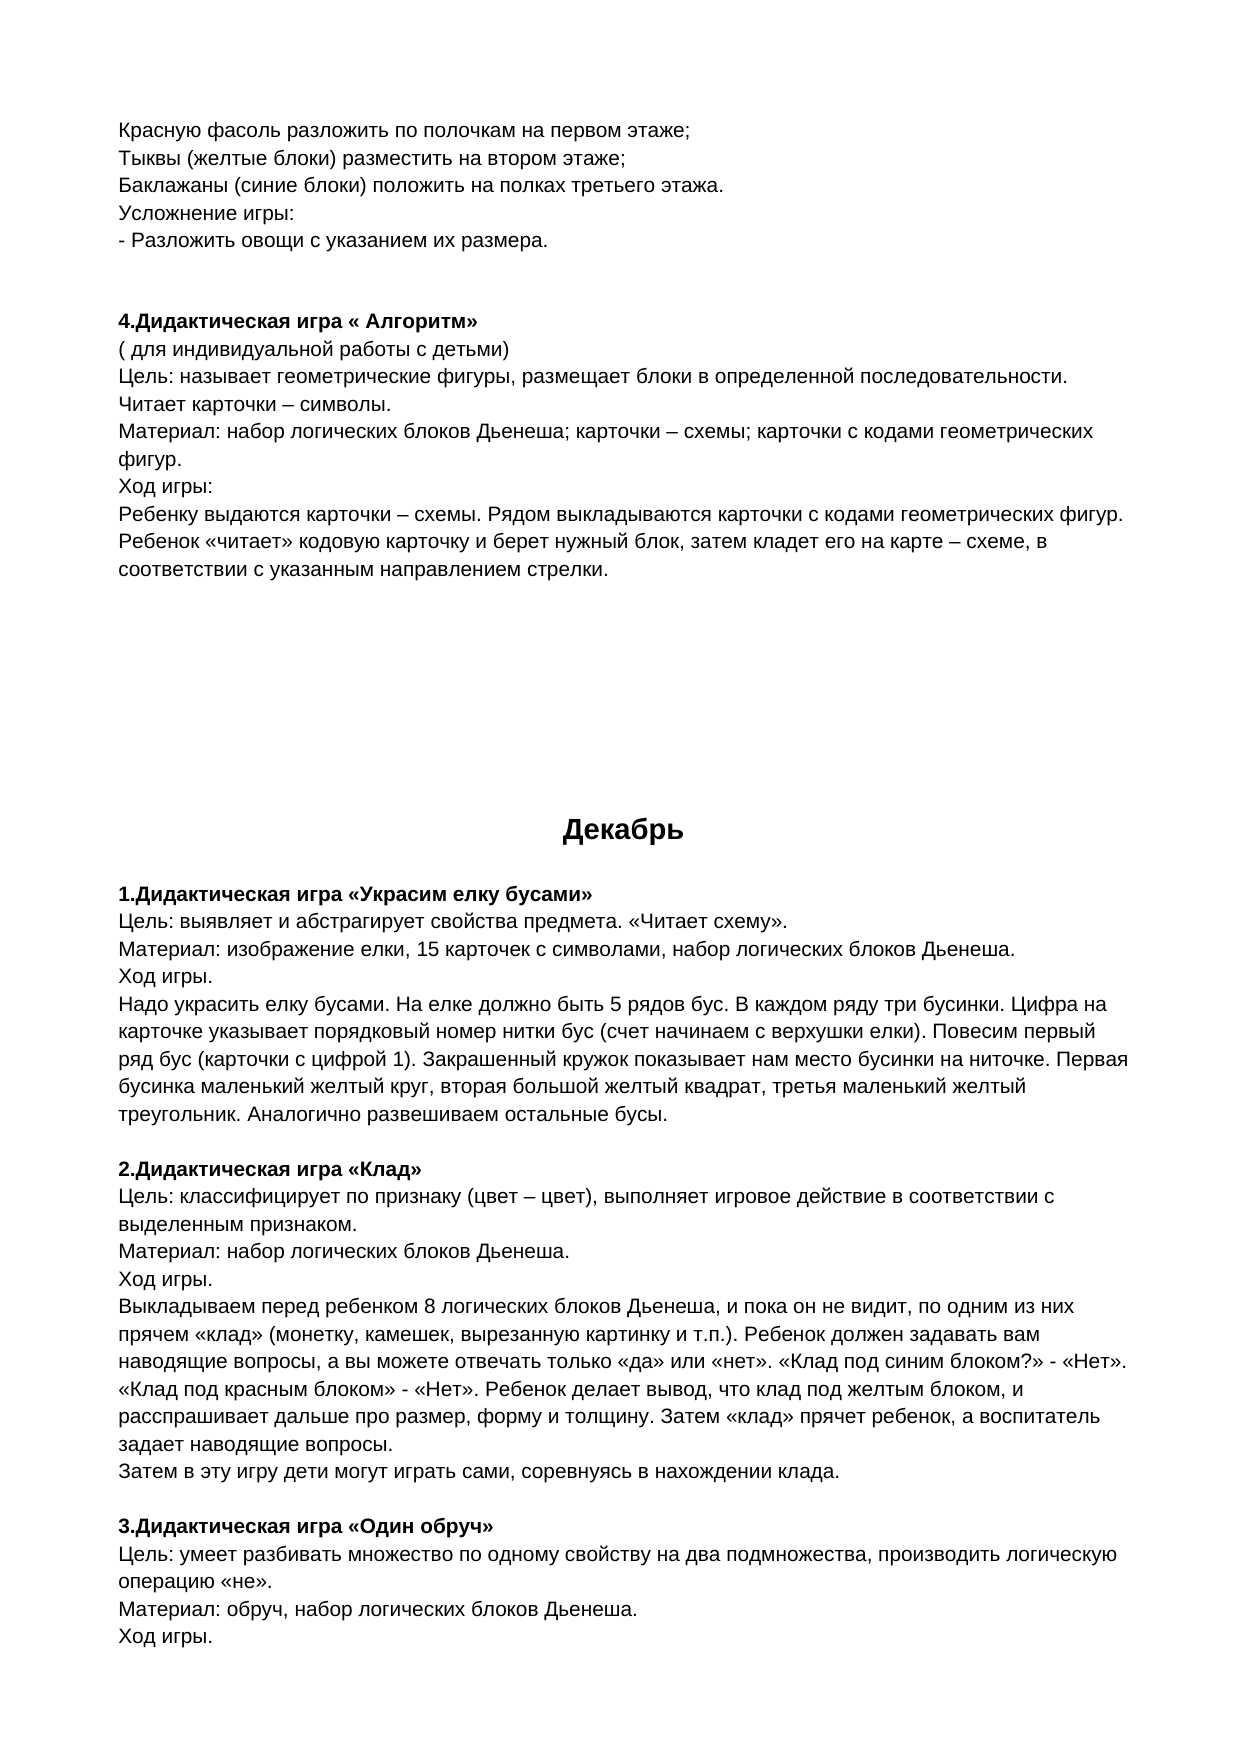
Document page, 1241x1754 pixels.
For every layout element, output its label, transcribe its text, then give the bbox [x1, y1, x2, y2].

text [118, 1487, 1137, 1648]
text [118, 118, 1137, 284]
text 2.Дидактическая игра «Клад» Цель: классифицирует по признаку (цвет – цвет), выполняет игровое действие в соответствии с выделенным признаком. Материал: набор логических блоков Дьенеша. Ход игры. Выкладываем перед ребенком 8 логических блоков Дьенеша, и пока он не видит, по одним из них прячем «клад» (монетку, камешек, вырезанную картинку и т.п.). Ребенок должен задавать вам наводящие вопросы, а вы можете отвечать только «да» или «нет». «Клад под синим блоком?» - «Нет». «Клад под красным блоком» - «Нет». Ребенок делает вывод, что клад под желтым блоком, и расспрашивает дальше про размер, форму и толщину. Затем «клад» прячет ребенок, а воспитатель задает наводящие вопросы. Затем в эту игру дети могут играть сами, соревнуясь в нахождении клада. [118, 1129, 1137, 1483]
text Декабрь [118, 812, 1137, 877]
text 1.Дидактическая игра «Украсим елку бусами» Цель: выявляет и абстрагирует свойства предмета. «Читает схему». Материал: изображение елки, 15 карточек с символами, набор логических блоков Дьенеша. Ход игры. Надо украсить елку бусами. На елке должно быть 5 рядов бус. В каждом ряду три бусинки. Цифра на карточке указывает порядковый номер нитки бус (счет начинаем с верхушки елки). Повесим первый ряд бус (карточки с цифрой 1). Закрашенный кружок показывает нам место бусинки на ниточке. Первая бусинка маленький желтый круг, вторая большой желтый квадрат, третья маленький желтый треугольник. Аналогично развешиваем остальные бусы. [118, 882, 1137, 1126]
text 4.Дидактическая игра « Алгоритм» ( для индивидуальной работы с детьми) Цель: называет геометрические фигуры, размещает блоки в определенной последовательности. Читает карточки – символы. Материал: набор логических блоков Дьенеша; карточки – схемы; карточки с кодами геометрических фигур. Ход игры: Ребенку выдаются карточки – схемы. Рядом выкладываются карточки с кодами геометрических фигур. Ребенок «читает» кодовую карточку и берет нужный блок, затем кладет его на карте – схеме, в соответствии с указанным направлением стрелки. [118, 309, 1137, 613]
